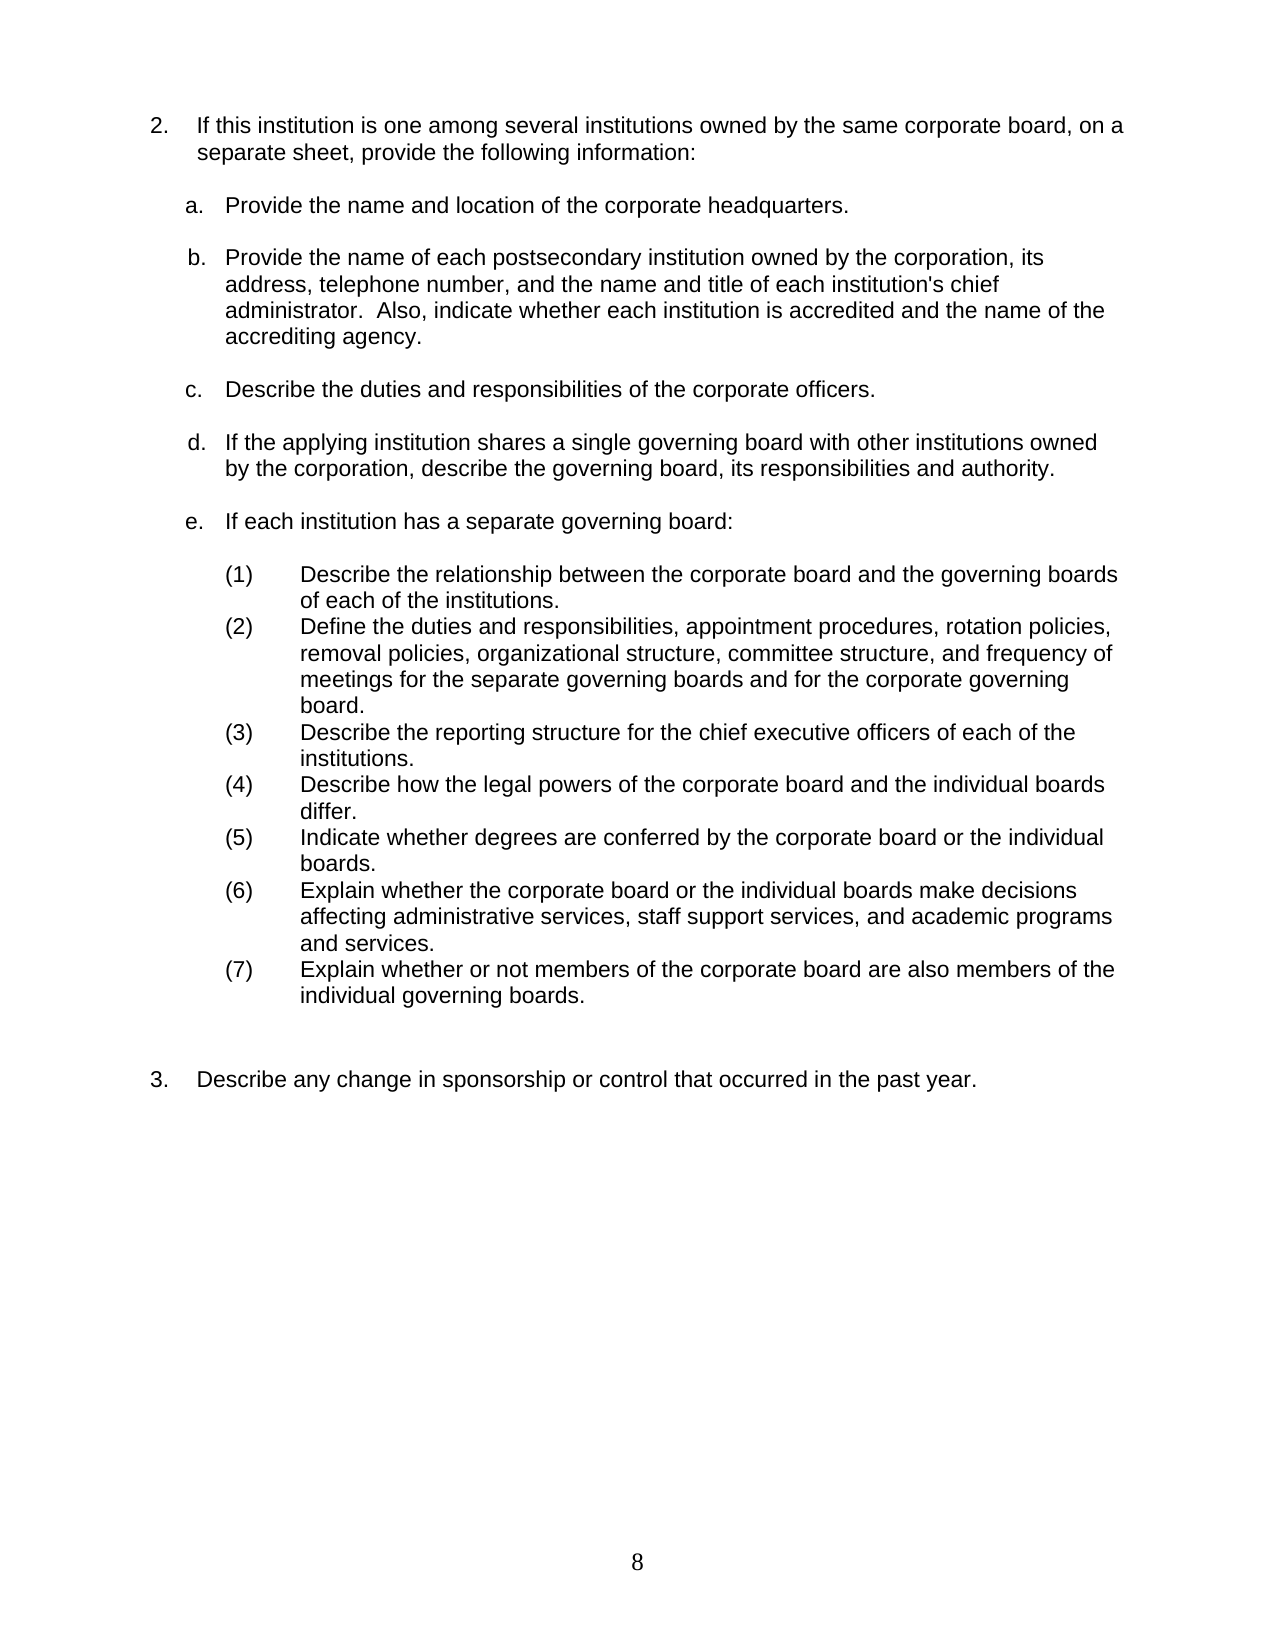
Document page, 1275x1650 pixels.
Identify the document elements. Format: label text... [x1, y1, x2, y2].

text 2. If this institution is one among several institutions owned by the same corporate board, on a separate sheet, provide the following information: [150, 112, 1125, 165]
text (5) Indicate whether degrees are conferred by the corporate board or the individual boards. [187, 824, 1125, 877]
text (1) Describe the relationship between the corporate board and the governing boards of each of the institutions. [187, 561, 1125, 613]
list If each institution has a separate governing board: [185, 508, 1125, 534]
list Provide the name and location of the corporate headquarters. [185, 192, 1125, 218]
list Describe the duties and responsibilities of the corporate officers. [185, 376, 1125, 402]
text 3. Describe any change in sponsorship or control that occurred in the past year. [150, 1066, 1125, 1092]
text (4) Describe how the legal powers of the corporate board and the individual boards differ. [187, 771, 1125, 824]
list Provide the name of each postsecondary institution owned by the corporation, its address, telephone number, and the name and title of each institution's chief administrator. Also, indicate whether each institution is accredited and the name of the accrediting agency. [187, 244, 1125, 350]
text (6) Explain whether the corporate board or the individual boards make decisions affecting administrative services, staff support services, and academic programs and services. [187, 877, 1125, 956]
list If the applying institution shares a single governing board with other institutions owned by the corporation, describe the governing board, its responsibilities and authority. [187, 429, 1125, 481]
text (2) Define the duties and responsibilities, appointment procedures, rotation policies, removal policies, organizational structure, committee structure, and frequency of meetings for the separate governing boards and for the corporate governing board. [187, 613, 1125, 719]
text (7) Explain whether or not members of the corporate board are also members of the individual governing boards. [187, 956, 1125, 1008]
text (3) Describe the reporting structure for the chief executive officers of each of the institutions. [187, 719, 1125, 771]
